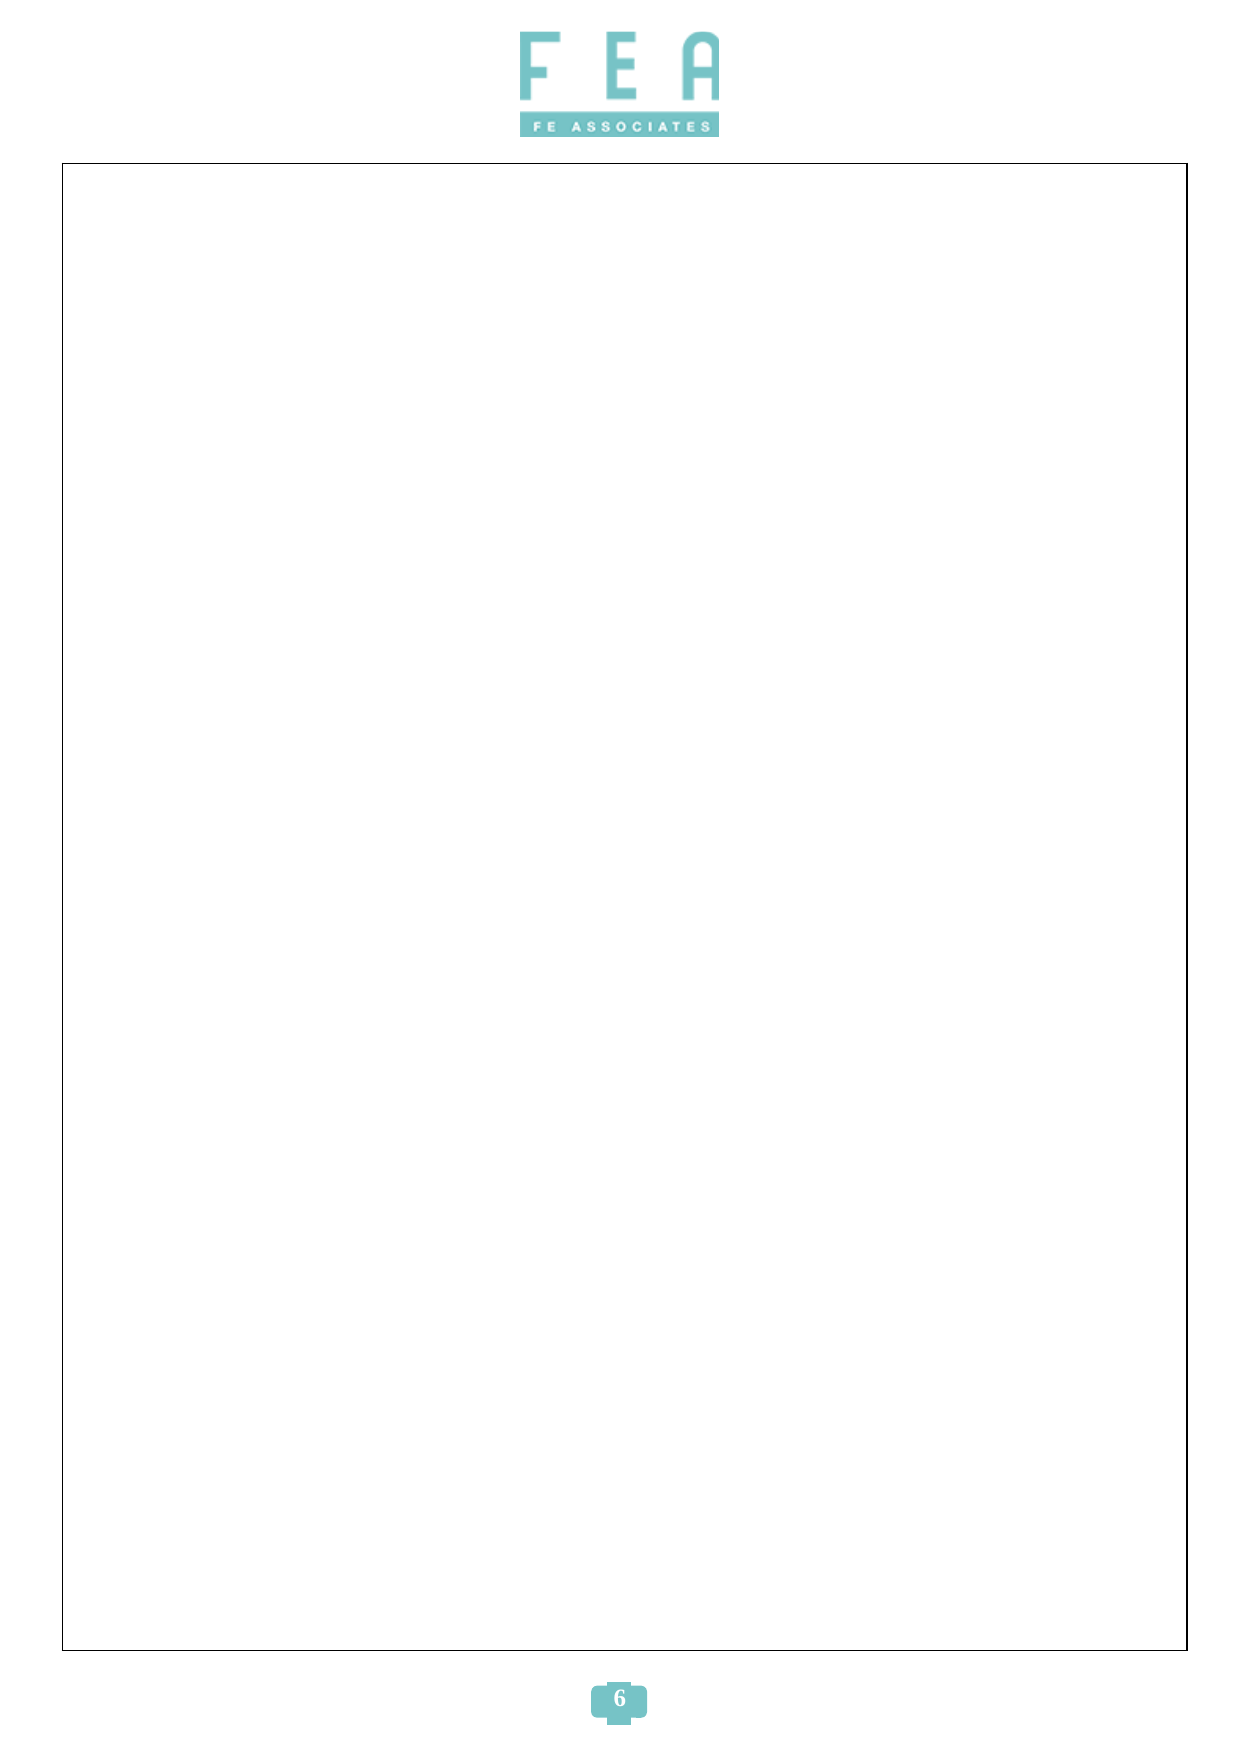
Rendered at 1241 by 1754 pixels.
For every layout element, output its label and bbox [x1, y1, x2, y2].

table_header [63, 164, 1186, 1649]
picture [520, 31, 719, 137]
